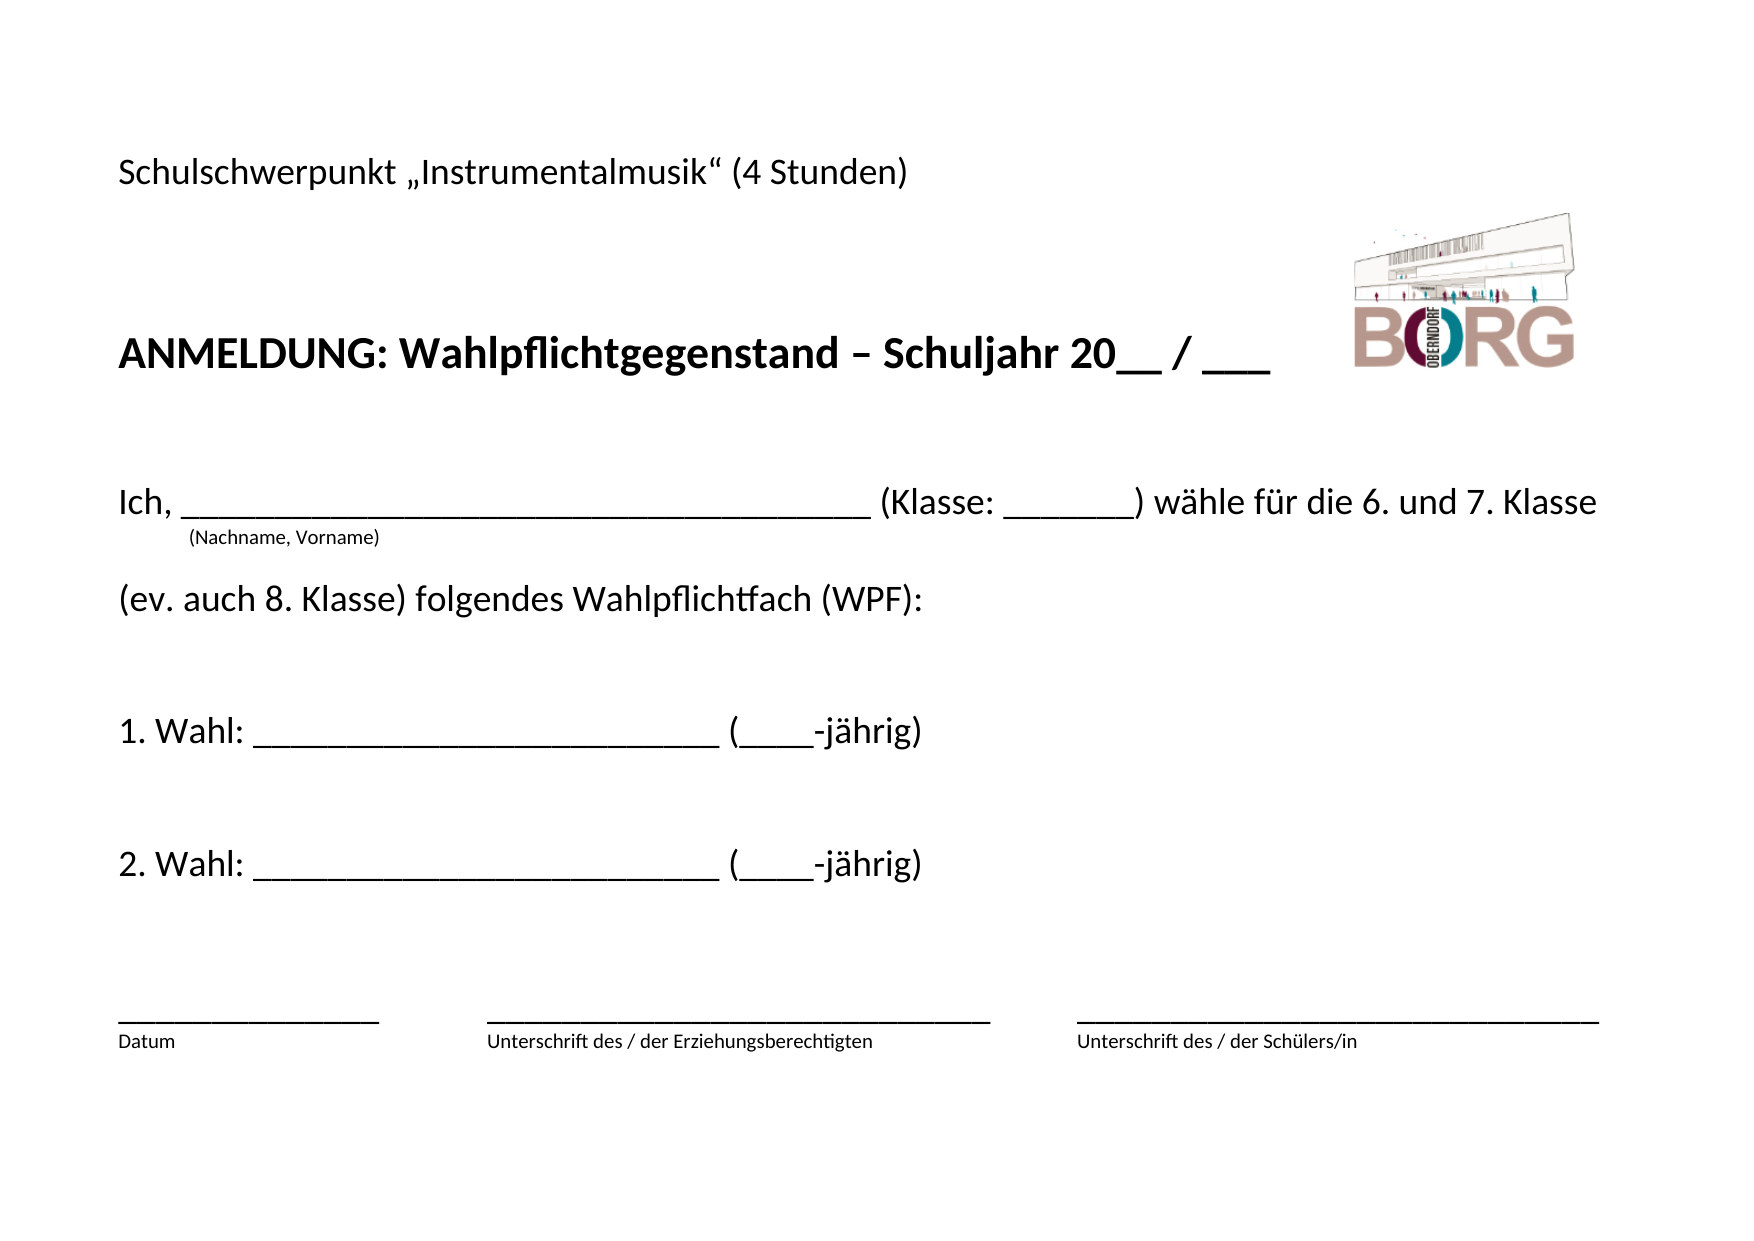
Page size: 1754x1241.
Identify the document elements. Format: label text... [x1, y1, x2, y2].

text Datum Unterschrift des / der Erziehungsberechtigten Unterschrift des / der Schülers/in [118, 1028, 1606, 1054]
text 2. Wahl: _________________________ (____-jährig) [118, 839, 1606, 885]
text ANMELDUNG: Wahlpflichtgegenstand – Schuljahr 20__ / ___ [118, 214, 1606, 380]
text Ich, _____________________________________ (Klasse: _______) wähle für die 6. und 7. Klasse [118, 478, 1606, 524]
picture [1354, 213, 1575, 369]
text 1. Wahl: _________________________ (____-jährig) [118, 707, 1606, 753]
text (ev. auch 8. Klasse) folgendes Wahlpflichtfach (WPF): [118, 575, 1606, 621]
text ______________ ___________________________ ____________________________ [118, 983, 1606, 1028]
text Schulschwerpunkt „Instrumentalmusik“ (4 Stunden) [118, 148, 1606, 193]
text (Nachname, Vorname) [118, 524, 1606, 549]
